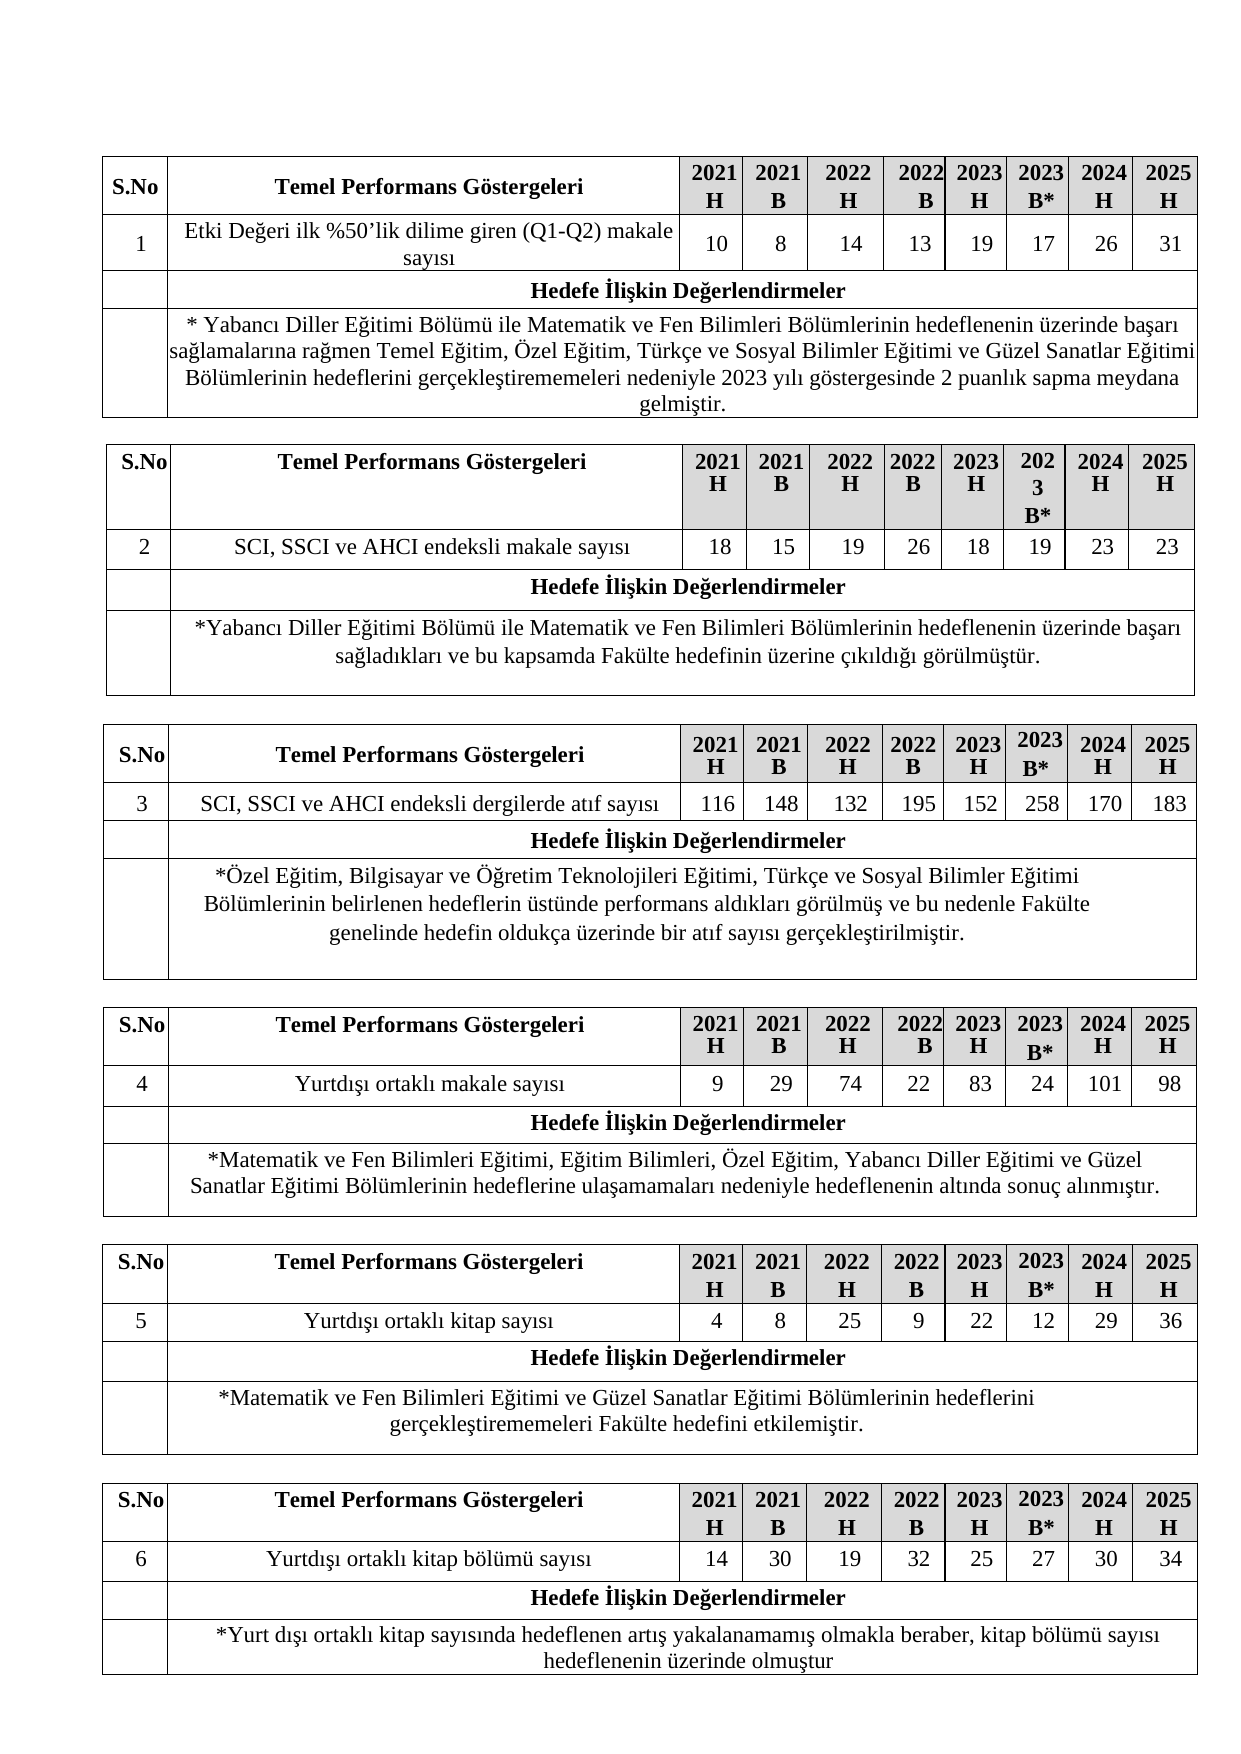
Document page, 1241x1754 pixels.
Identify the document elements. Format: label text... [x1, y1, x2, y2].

table_header 2022 H [807, 1484, 881, 1541]
table_cell Yurtdışı ortaklı kitap sayısı [168, 1304, 679, 1341]
table_header 2023 H [944, 725, 1005, 782]
table_header 2025 H [1133, 1484, 1197, 1541]
table_header 2022 B [882, 1484, 944, 1541]
table_cell 132 [808, 783, 882, 820]
table_cell 148 [744, 783, 807, 820]
table_header 2022 B [884, 157, 944, 214]
table_cell 18 [942, 530, 1003, 569]
table_header 2023 B* [1004, 445, 1064, 529]
table_header Temel Performans Göstergeleri [168, 157, 679, 214]
table_header 2022 H [808, 725, 882, 782]
table_header 2021 B [744, 725, 807, 782]
table_cell 8 [743, 215, 807, 270]
table_cell [104, 821, 168, 857]
table_header 2021 B [743, 1245, 806, 1303]
table_cell *Matematik ve Fen Bilimleri Eğitimi, Eğitim Bilimleri, Özel Eğitim, Yabancı Diller Eğitimi ve Güzel Sanatlar Eğitimi Bölümlerinin hedeflerine ulaşamamaları nedeniyle hedeflenenin altında sonuç alınmıştır. [169, 1144, 1196, 1216]
table_header 2022 H [808, 1008, 882, 1065]
table_cell 2 [107, 530, 170, 569]
table_cell Hedefe İlişkin Değerlendirmeler [171, 570, 1194, 609]
table_cell 23 [1129, 530, 1194, 569]
table_cell 101 [1068, 1066, 1131, 1106]
table_header 2024 H [1069, 1245, 1132, 1303]
table_cell [104, 859, 168, 978]
table_cell 14 [808, 215, 883, 270]
table_cell 34 [1133, 1542, 1197, 1581]
table_header 2022 B [885, 445, 941, 529]
table_cell 14 [680, 1542, 742, 1581]
table_header 2025 H [1133, 1245, 1197, 1303]
table_cell [103, 309, 167, 417]
table_header 2021 B [743, 1484, 806, 1541]
table_cell 30 [743, 1542, 806, 1581]
table_cell 29 [1069, 1304, 1132, 1341]
table_header 2021 B [743, 157, 807, 214]
table_header 2021 H [681, 725, 743, 782]
table_header 2023 H [944, 1008, 1005, 1065]
table_cell 29 [744, 1066, 807, 1106]
table_header 2023 H [946, 1245, 1006, 1303]
table_header Temel Performans Göstergeleri [168, 1484, 679, 1541]
table_header Temel Performans Göstergeleri [169, 725, 680, 782]
table_cell 116 [681, 783, 743, 820]
table_cell 13 [884, 215, 944, 270]
table_cell 25 [946, 1542, 1006, 1581]
table_header 2023 H [946, 157, 1006, 214]
table_cell 3 [104, 783, 168, 820]
table_header 2022 B [883, 725, 943, 782]
table_header 2023 B* [1006, 725, 1067, 782]
table_cell *Özel Eğitim, Bilgisayar ve Öğretim Teknolojileri Eğitimi, Türkçe ve Sosyal Bilimler Eğitimi Bölümlerinin belirlenen hedeflerin üstünde performans aldıkları görülmüş ve bu nedenle Fakülte genelinde hedefin oldukça üzerinde bir atıf sayısı gerçekleştirilmiştir. [169, 859, 1196, 978]
table_header S.No [107, 445, 170, 529]
table_cell 4 [680, 1304, 742, 1341]
table_header 2025 H [1132, 1008, 1196, 1065]
table_header 2023 B* [1006, 1008, 1067, 1065]
table_cell 19 [810, 530, 884, 569]
table_header 2021 H [680, 157, 742, 214]
table_cell Hedefe İlişkin Değerlendirmeler [169, 1107, 1196, 1143]
table_cell 36 [1133, 1304, 1197, 1341]
table_cell 83 [944, 1066, 1005, 1106]
table_cell *Yurt dışı ortaklı kitap sayısında hedeflenen artış yakalanamamış olmakla beraber, kitap bölümü sayısı hedeflenenin üzerinde olmuştur [168, 1620, 1197, 1674]
table_cell [107, 611, 170, 695]
table_cell 9 [882, 1304, 944, 1341]
table_header 2024 H [1069, 1484, 1132, 1541]
table_header 2024 H [1066, 445, 1128, 529]
table_cell * Yabancı Diller Eğitimi Bölümü ile Matematik ve Fen Bilimleri Bölümlerinin hedeflenenin üzerinde başarı sağlamalarına rağmen Temel Eğitim, Özel Eğitim, Türkçe ve Sosyal Bilimler Eğitimi ve Güzel Sanatlar Eğitimi Bölümlerinin hedeflerini gerçekleştirememeleri nedeniyle 2023 yılı göstergesinde 2 puanlık sapma meydana gelmiştir. [168, 309, 1197, 417]
table_header 2024 H [1068, 725, 1131, 782]
table_cell SCI, SSCI ve AHCI endeksli makale sayısı [171, 530, 682, 569]
table_header 2021 H [680, 1245, 742, 1303]
table_cell [107, 570, 170, 609]
table_header 2025 H [1133, 157, 1197, 214]
table_cell [103, 271, 167, 308]
table_header 2022 H [808, 157, 883, 214]
table_header 2024 H [1069, 157, 1132, 214]
table_cell 17 [1007, 215, 1068, 270]
table_cell 74 [808, 1066, 882, 1106]
table_cell Hedefe İlişkin Değerlendirmeler [168, 1582, 1197, 1618]
table_cell 30 [1069, 1542, 1132, 1581]
table_cell 12 [1007, 1304, 1068, 1341]
table_header 2023 B* [1007, 1484, 1068, 1541]
table_cell 23 [1066, 530, 1128, 569]
table_header 2021 H [681, 1008, 743, 1065]
table_cell 27 [1007, 1542, 1068, 1581]
table_header S.No [104, 1008, 168, 1065]
table_header 2022 B [882, 1245, 944, 1303]
table_header 2022 B [883, 1008, 943, 1065]
table_cell [104, 1107, 168, 1143]
table_cell 9 [681, 1066, 743, 1106]
table_header Temel Performans Göstergeleri [171, 445, 682, 529]
table_cell Etki Değeri ilk %50’lik dilime giren (Q1-Q2) makale sayısı [168, 215, 679, 270]
table_cell [103, 1342, 167, 1381]
table_header 2023 B* [1007, 1245, 1068, 1303]
table_cell 26 [1069, 215, 1132, 270]
table_cell SCI, SSCI ve AHCI endeksli dergilerde atıf sayısı [169, 783, 680, 820]
table_cell 26 [885, 530, 941, 569]
table_cell 32 [882, 1542, 944, 1581]
table_header S.No [104, 725, 168, 782]
table_cell 152 [944, 783, 1005, 820]
table_cell 5 [103, 1304, 167, 1341]
table_cell 98 [1132, 1066, 1196, 1106]
table_header S.No [103, 157, 167, 214]
table_cell 8 [743, 1304, 806, 1341]
table_cell Hedefe İlişkin Değerlendirmeler [168, 1342, 1197, 1381]
table_cell 19 [946, 215, 1006, 270]
table_cell 22 [883, 1066, 943, 1106]
table_header 2021 B [744, 1008, 807, 1065]
table_cell [103, 1620, 167, 1674]
table_header 2024 H [1068, 1008, 1131, 1065]
table_cell *Matematik ve Fen Bilimleri Eğitimi ve Güzel Sanatlar Eğitimi Bölümlerinin hedeflerini gerçekleştirememeleri Fakülte hedefini etkilemiştir. [168, 1382, 1197, 1454]
table_header 2021 H [680, 1484, 742, 1541]
table_cell Hedefe İlişkin Değerlendirmeler [169, 821, 1196, 857]
table_header 2023 H [942, 445, 1003, 529]
table_header S.No [103, 1484, 167, 1541]
table_cell 15 [747, 530, 809, 569]
table_cell 4 [104, 1066, 168, 1106]
table_cell 1 [103, 215, 167, 270]
table_cell [103, 1382, 167, 1454]
table_cell 25 [807, 1304, 881, 1341]
table_cell 19 [807, 1542, 881, 1581]
table_cell Yurtdışı ortaklı makale sayısı [169, 1066, 680, 1106]
table_header Temel Performans Göstergeleri [168, 1245, 679, 1303]
table_cell 22 [946, 1304, 1006, 1341]
table_header 2021 B [747, 445, 809, 529]
table_cell Yurtdışı ortaklı kitap bölümü sayısı [168, 1542, 679, 1581]
table_cell 24 [1006, 1066, 1067, 1106]
table_header Temel Performans Göstergeleri [169, 1008, 680, 1065]
table_cell 183 [1132, 783, 1196, 820]
table_cell *Yabancı Diller Eğitimi Bölümü ile Matematik ve Fen Bilimleri Bölümlerinin hedeflenenin üzerinde başarı sağladıkları ve bu kapsamda Fakülte hedefinin üzerine çıkıldığı görülmüştür. [171, 611, 1194, 695]
table_header 2021 H [683, 445, 746, 529]
table_cell 18 [683, 530, 746, 569]
table_header 2023 B* [1007, 157, 1068, 214]
table_cell 170 [1068, 783, 1131, 820]
table_cell 6 [103, 1542, 167, 1581]
table_cell [104, 1144, 168, 1216]
table_cell 258 [1006, 783, 1067, 820]
table_header 2022 H [810, 445, 884, 529]
table_header 2025 H [1129, 445, 1194, 529]
table_cell Hedefe İlişkin Değerlendirmeler [168, 271, 1197, 308]
table_cell 31 [1133, 215, 1197, 270]
table_header 2022 H [807, 1245, 881, 1303]
table_cell [103, 1582, 167, 1618]
table_cell 19 [1004, 530, 1064, 569]
table_header 2023 H [946, 1484, 1006, 1541]
table_cell 195 [883, 783, 943, 820]
table_header 2025 H [1132, 725, 1196, 782]
table_cell 10 [680, 215, 742, 270]
table_header S.No [103, 1245, 167, 1303]
